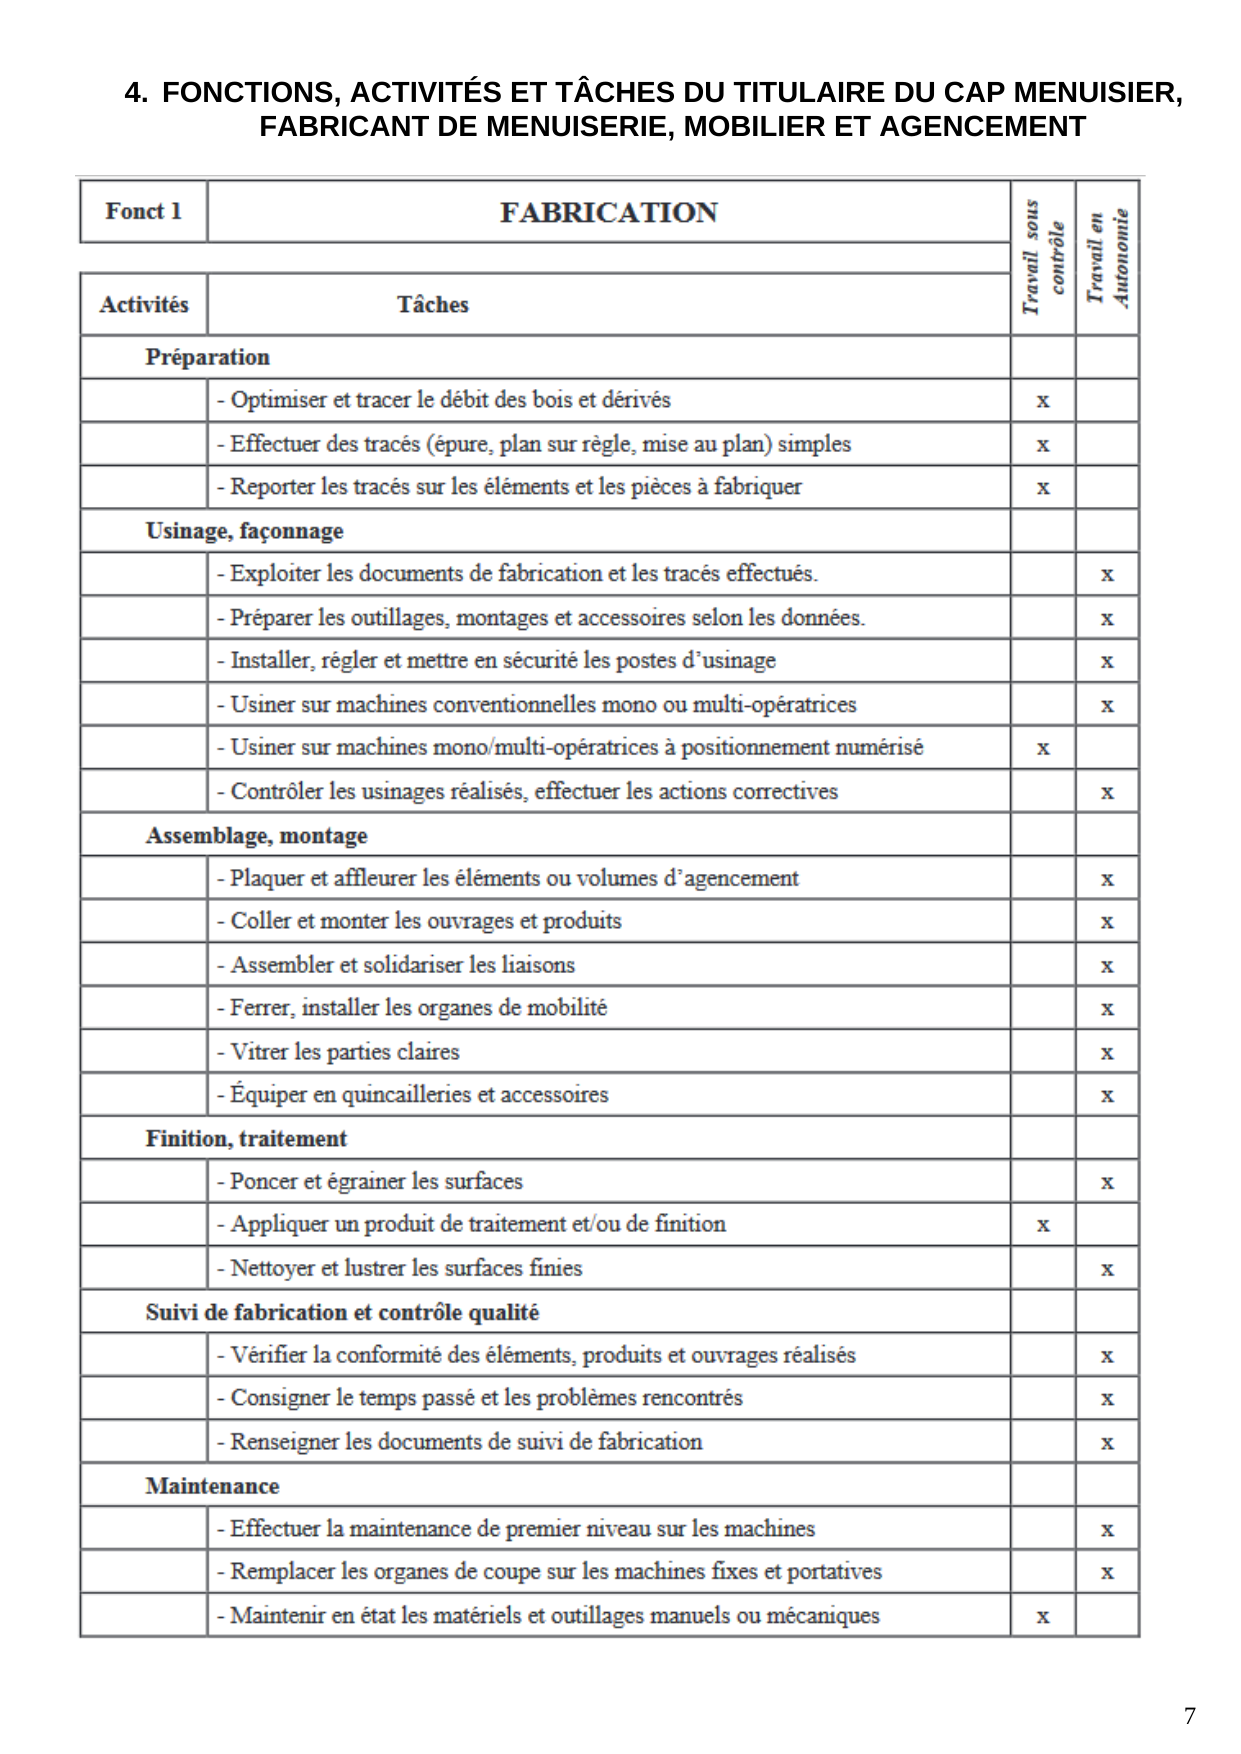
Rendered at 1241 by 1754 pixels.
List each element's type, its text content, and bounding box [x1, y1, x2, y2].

picture [75, 175, 1146, 1653]
list FONCTIONS, ACTIVITÉS ET TÂCHES DU TITULAIRE DU CAP MENUISIER, FABRICANT DE MENUISERIE, MOBILIER ET AGENCEMENT [112, 75, 1196, 142]
